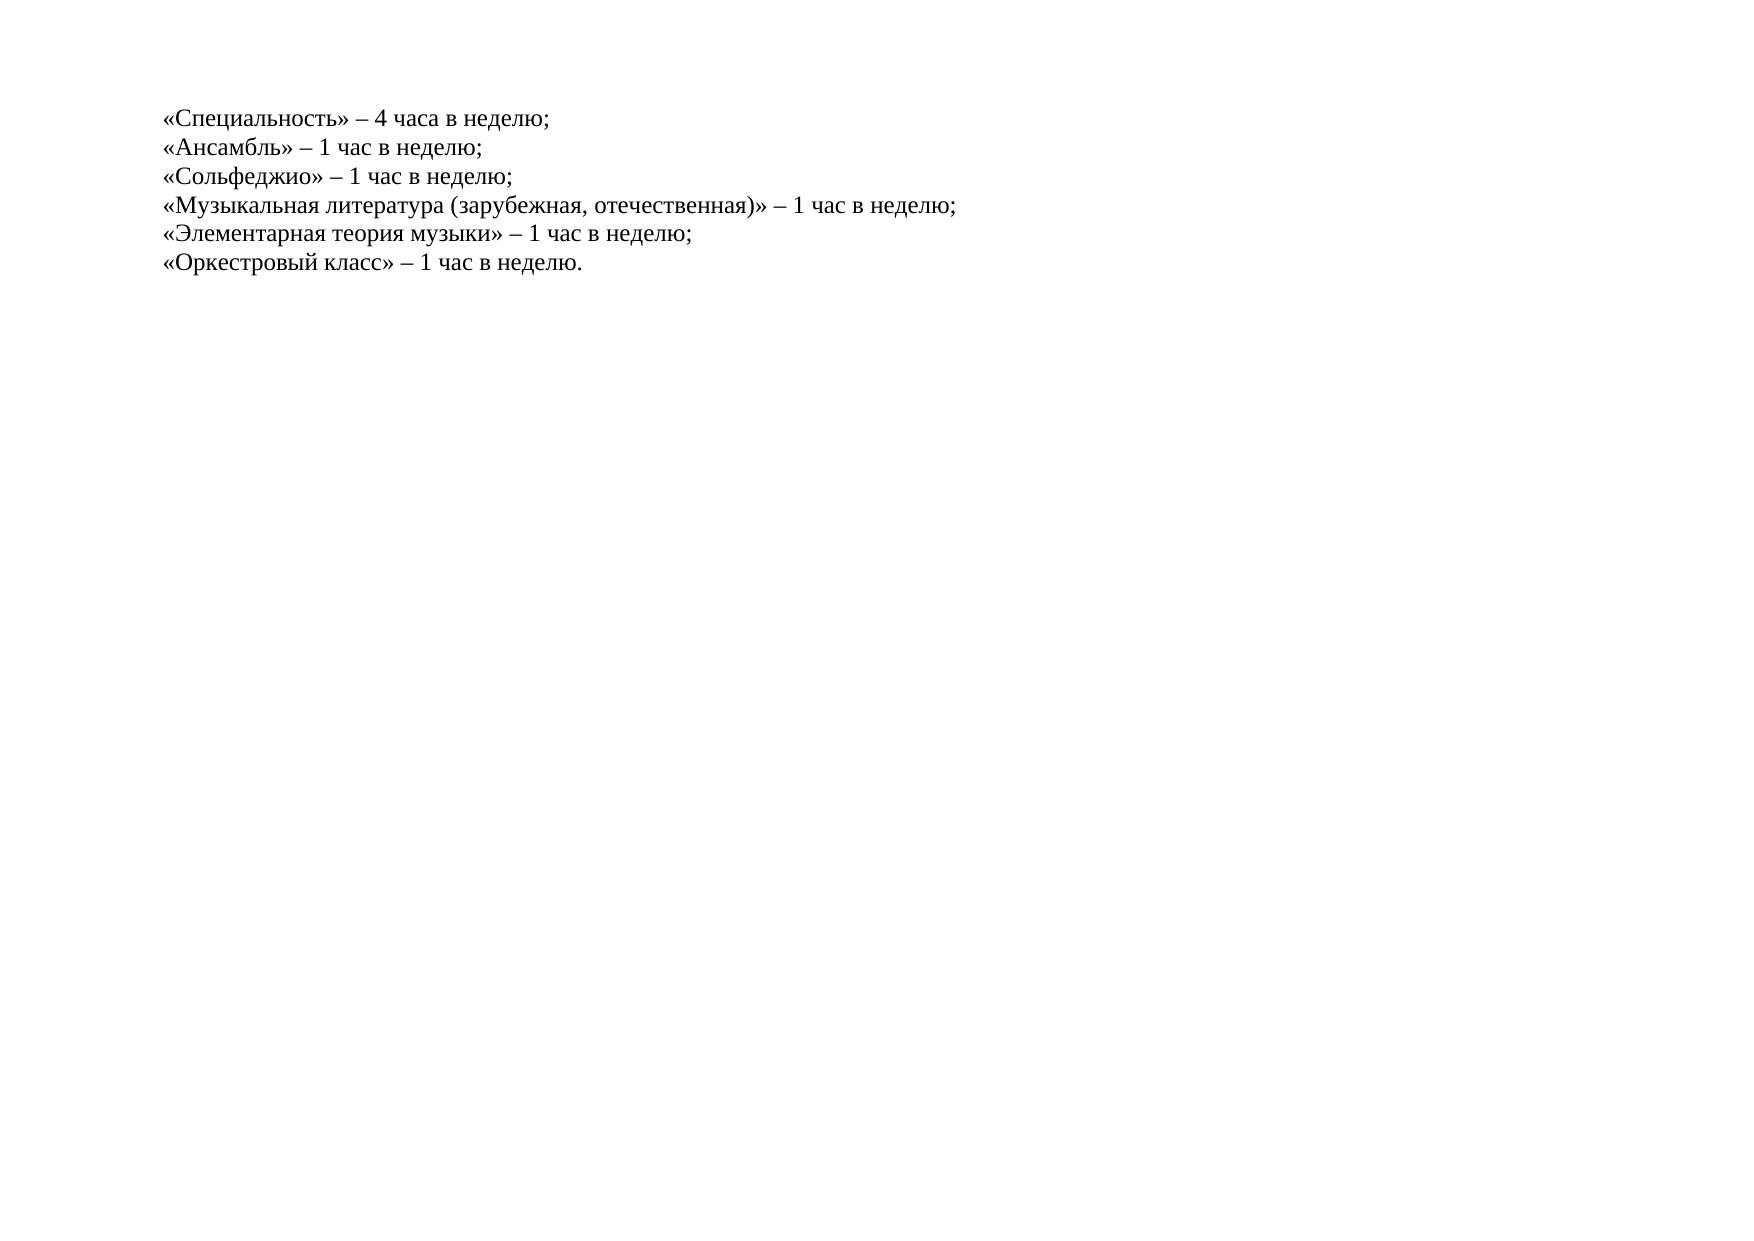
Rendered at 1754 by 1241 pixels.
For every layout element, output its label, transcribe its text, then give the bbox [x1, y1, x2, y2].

text «Сольфеджио» – 1 час в неделю; [162, 161, 1636, 190]
text «Специальность» – 4 часа в неделю; [162, 103, 1636, 132]
text «Музыкальная литература (зарубежная, отечественная)» – 1 час в неделю; [162, 190, 1636, 218]
text «Оркестровый класс» – 1 час в неделю. [162, 247, 1636, 276]
text «Ансамбль» – 1 час в неделю; [162, 132, 1636, 161]
text «Элементарная теория музыки» – 1 час в неделю; [162, 218, 1636, 247]
